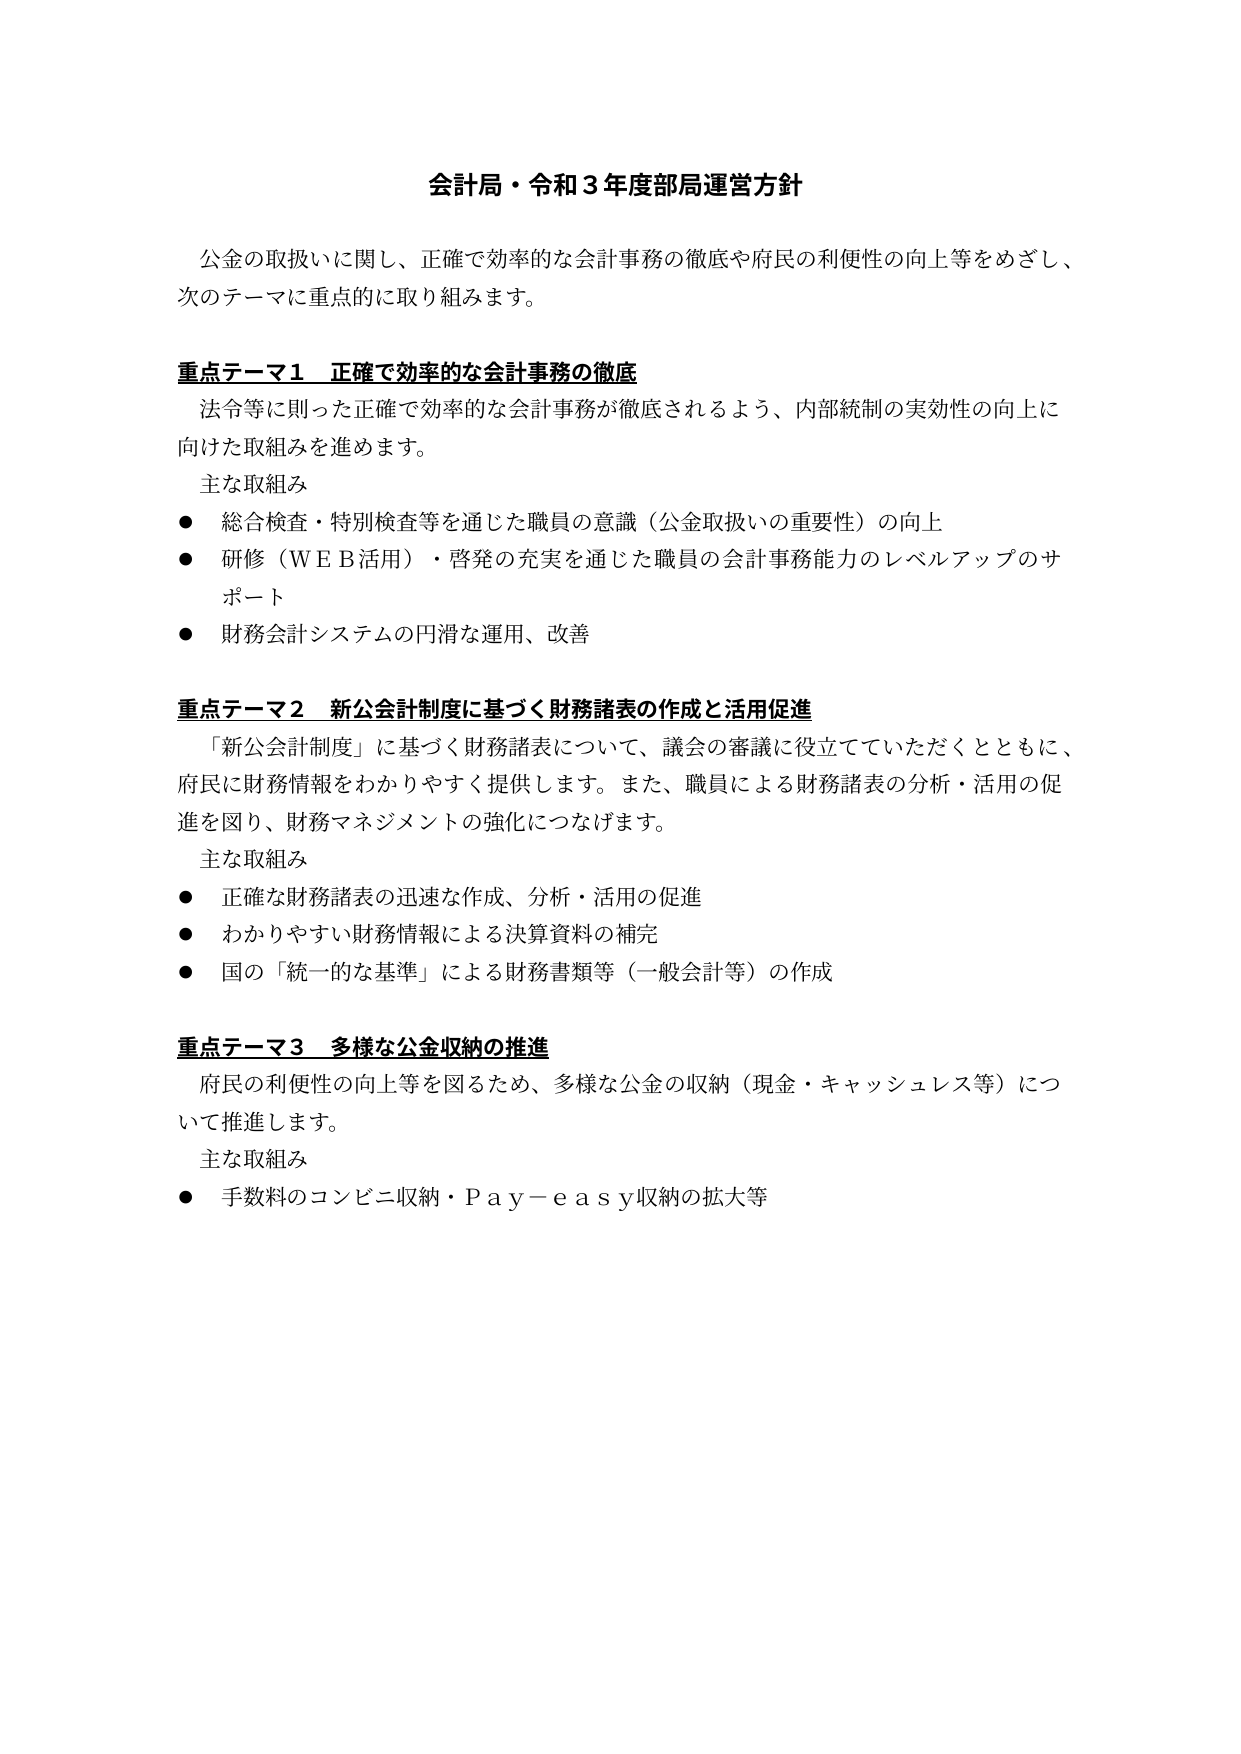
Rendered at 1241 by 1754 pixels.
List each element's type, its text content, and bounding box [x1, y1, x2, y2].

list 総合検査・特別検査等を通じた職員の意識（公金取扱いの重要性）の向上 [177, 502, 1063, 539]
text 府民の利便性の向上等を図るため、多様な公金の収納（現金・キャッシュレス等）について推進します。 [177, 1064, 1063, 1139]
text 公金の取扱いに関し、正確で効率的な会計事務の徹底や府民の利便性の向上等をめざし、次のテーマに重点的に取り組みます。 [177, 239, 1063, 314]
text 重点テーマ１ 正確で効率的な会計事務の徹底 [177, 352, 1063, 389]
text 「新公会計制度」に基づく財務諸表について、議会の審議に役立てていただくとともに、府民に財務情報をわかりやすく提供します。また、職員による財務諸表の分析・活用の促進を図り、財務マネジメントの強化につなげます。 [177, 727, 1063, 839]
list 財務会計システムの円滑な運用、改善 [177, 614, 1063, 652]
text 主な取組み [177, 839, 1063, 877]
text 主な取組み [177, 464, 1063, 502]
text 法令等に則った正確で効率的な会計事務が徹底されるよう、内部統制の実効性の向上に向けた取組みを進めます。 [177, 389, 1063, 464]
list 研修（ＷＥＢ活用）・啓発の充実を通じた職員の会計事務能力のレベルアップのサポート [177, 539, 1063, 614]
text 会計局・令和３年度部局運営方針 [177, 164, 1063, 202]
list 正確な財務諸表の迅速な作成、分析・活用の促進 [177, 877, 1063, 914]
text 重点テーマ２ 新公会計制度に基づく財務諸表の作成と活用促進 [177, 689, 1063, 727]
list 手数料のコンビニ収納・Ｐａｙ－ｅａｓｙ収納の拡大等 [177, 1177, 1063, 1214]
text 主な取組み [177, 1139, 1063, 1177]
text 重点テーマ３ 多様な公金収納の推進 [177, 1027, 1063, 1064]
list わかりやすい財務情報による決算資料の補完 [177, 914, 1063, 952]
list 国の「統一的な基準」による財務書類等（一般会計等）の作成 [177, 952, 1063, 989]
